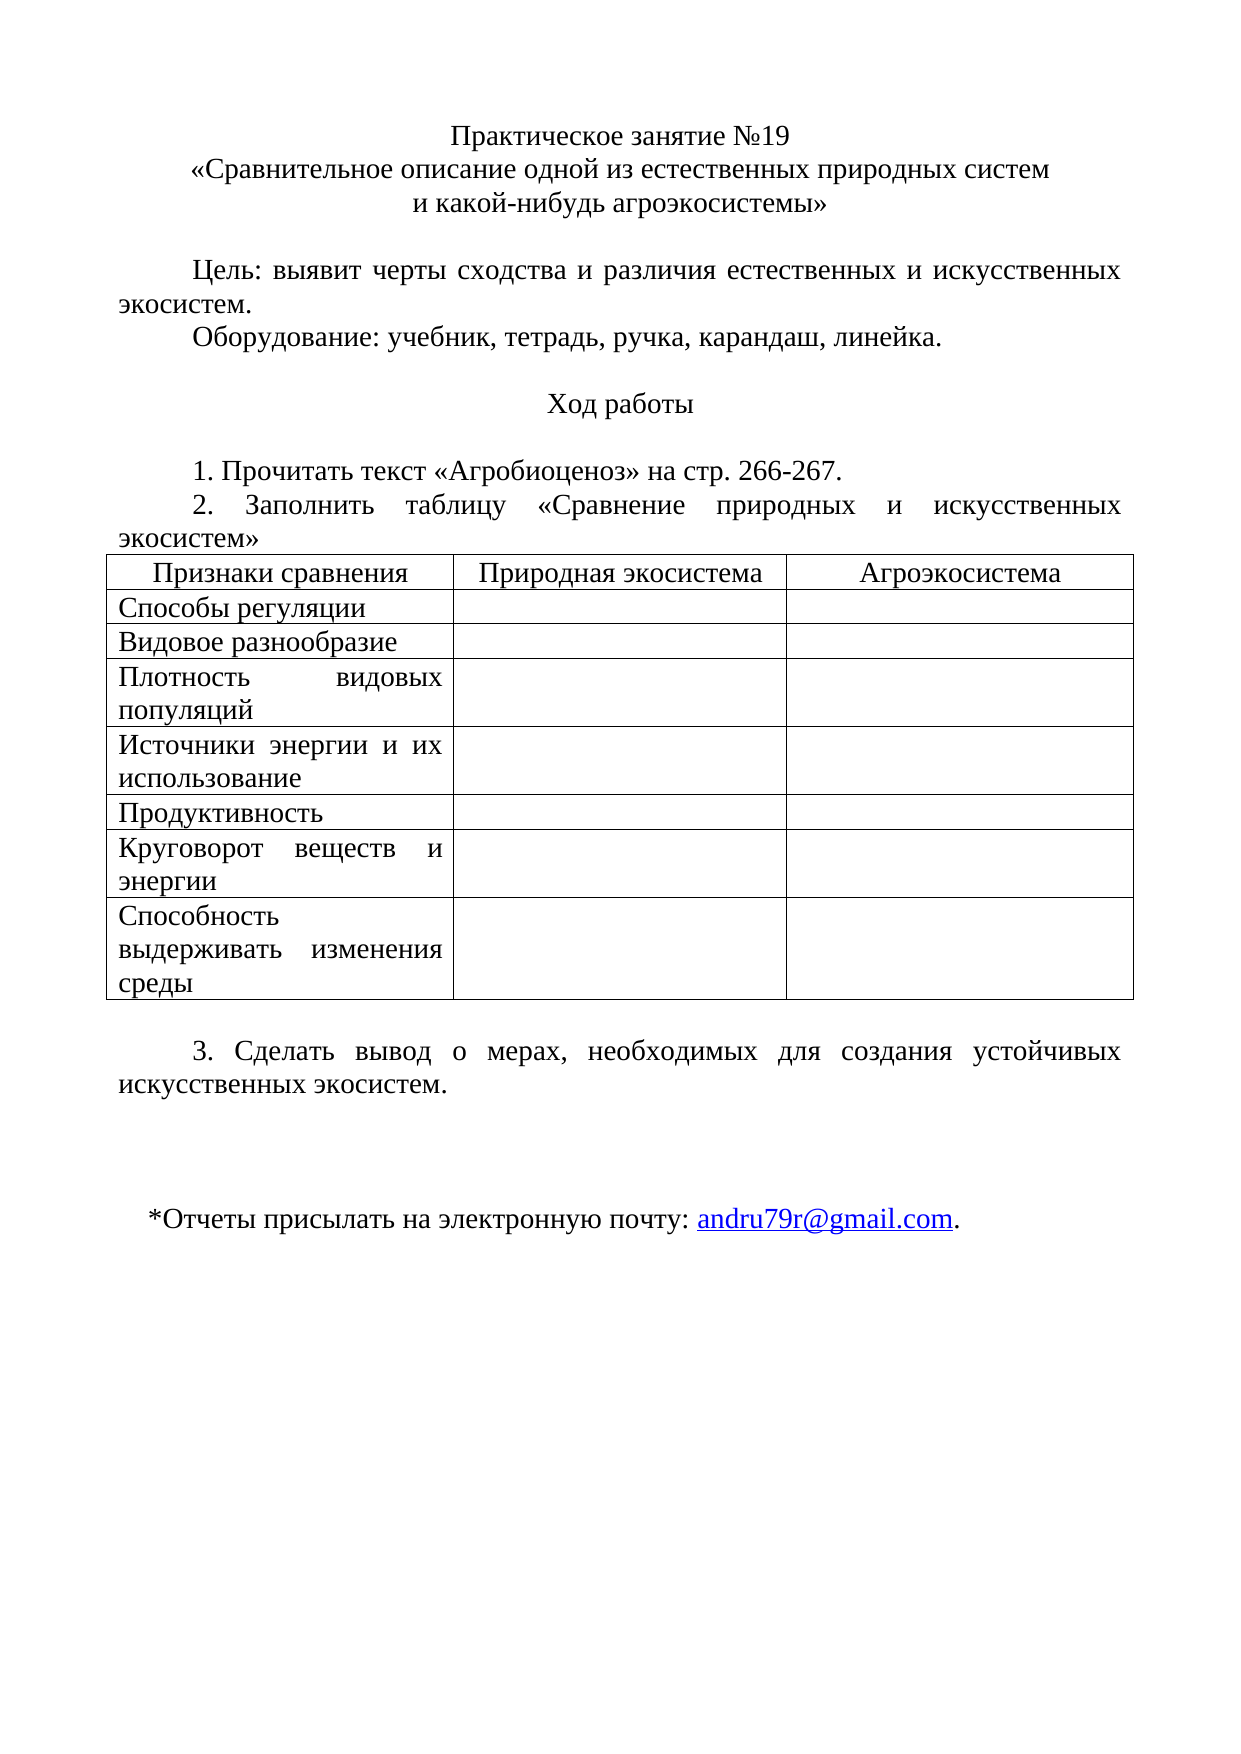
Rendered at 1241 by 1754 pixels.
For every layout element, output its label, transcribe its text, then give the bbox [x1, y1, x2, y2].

table_header Признаки сравнения [107, 555, 453, 589]
table_cell [787, 898, 1133, 998]
table_cell [787, 659, 1133, 726]
table_cell [454, 727, 786, 794]
table_cell Круговорот веществ и энергии [107, 830, 453, 897]
table_cell Источники энергии и их использование [107, 727, 453, 794]
text Практическое занятие №19 [118, 118, 1122, 152]
text Ход работы [118, 386, 1122, 420]
table_cell [787, 830, 1133, 897]
text Цель: выявит черты сходства и различия естественных и искусственных экосистем. [118, 252, 1122, 319]
text и какой-нибудь агроэкосистемы» [118, 185, 1122, 219]
table_cell [454, 795, 786, 829]
table_cell Способы регуляции [107, 590, 453, 623]
text Оборудование: учебник, тетрадь, ручка, карандаш, линейка. [118, 319, 1122, 353]
table_cell Способность выдерживать изменения среды [107, 898, 453, 998]
table_header Агроэкосистема [787, 555, 1133, 589]
text 1. Прочитать текст «Агробиоценоз» на стр. 266-267. [118, 453, 1122, 487]
text 2. Заполнить таблицу «Сравнение природных и искусственных экосистем» [118, 487, 1122, 554]
table_cell [787, 590, 1133, 623]
text «Сравнительное описание одной из естественных природных систем [118, 152, 1122, 185]
table_cell [454, 590, 786, 623]
table_cell [454, 659, 786, 726]
table_cell Плотность видовых популяций [107, 659, 453, 726]
table_cell [454, 624, 786, 658]
table_cell Продуктивность [107, 795, 453, 829]
text 3. Сделать вывод о мерах, необходимых для создания устойчивых искусственных экосистем. [118, 1033, 1122, 1100]
table_header Природная экосистема [454, 555, 786, 589]
table_cell [454, 830, 786, 897]
table_cell [787, 624, 1133, 658]
table_cell [454, 898, 786, 998]
text *Отчеты присылать на электронную почту: andru79r@gmail.com. [118, 1201, 1122, 1234]
table_cell [787, 727, 1133, 794]
table_cell [787, 795, 1133, 829]
table_cell Видовое разнообразие [107, 624, 453, 658]
